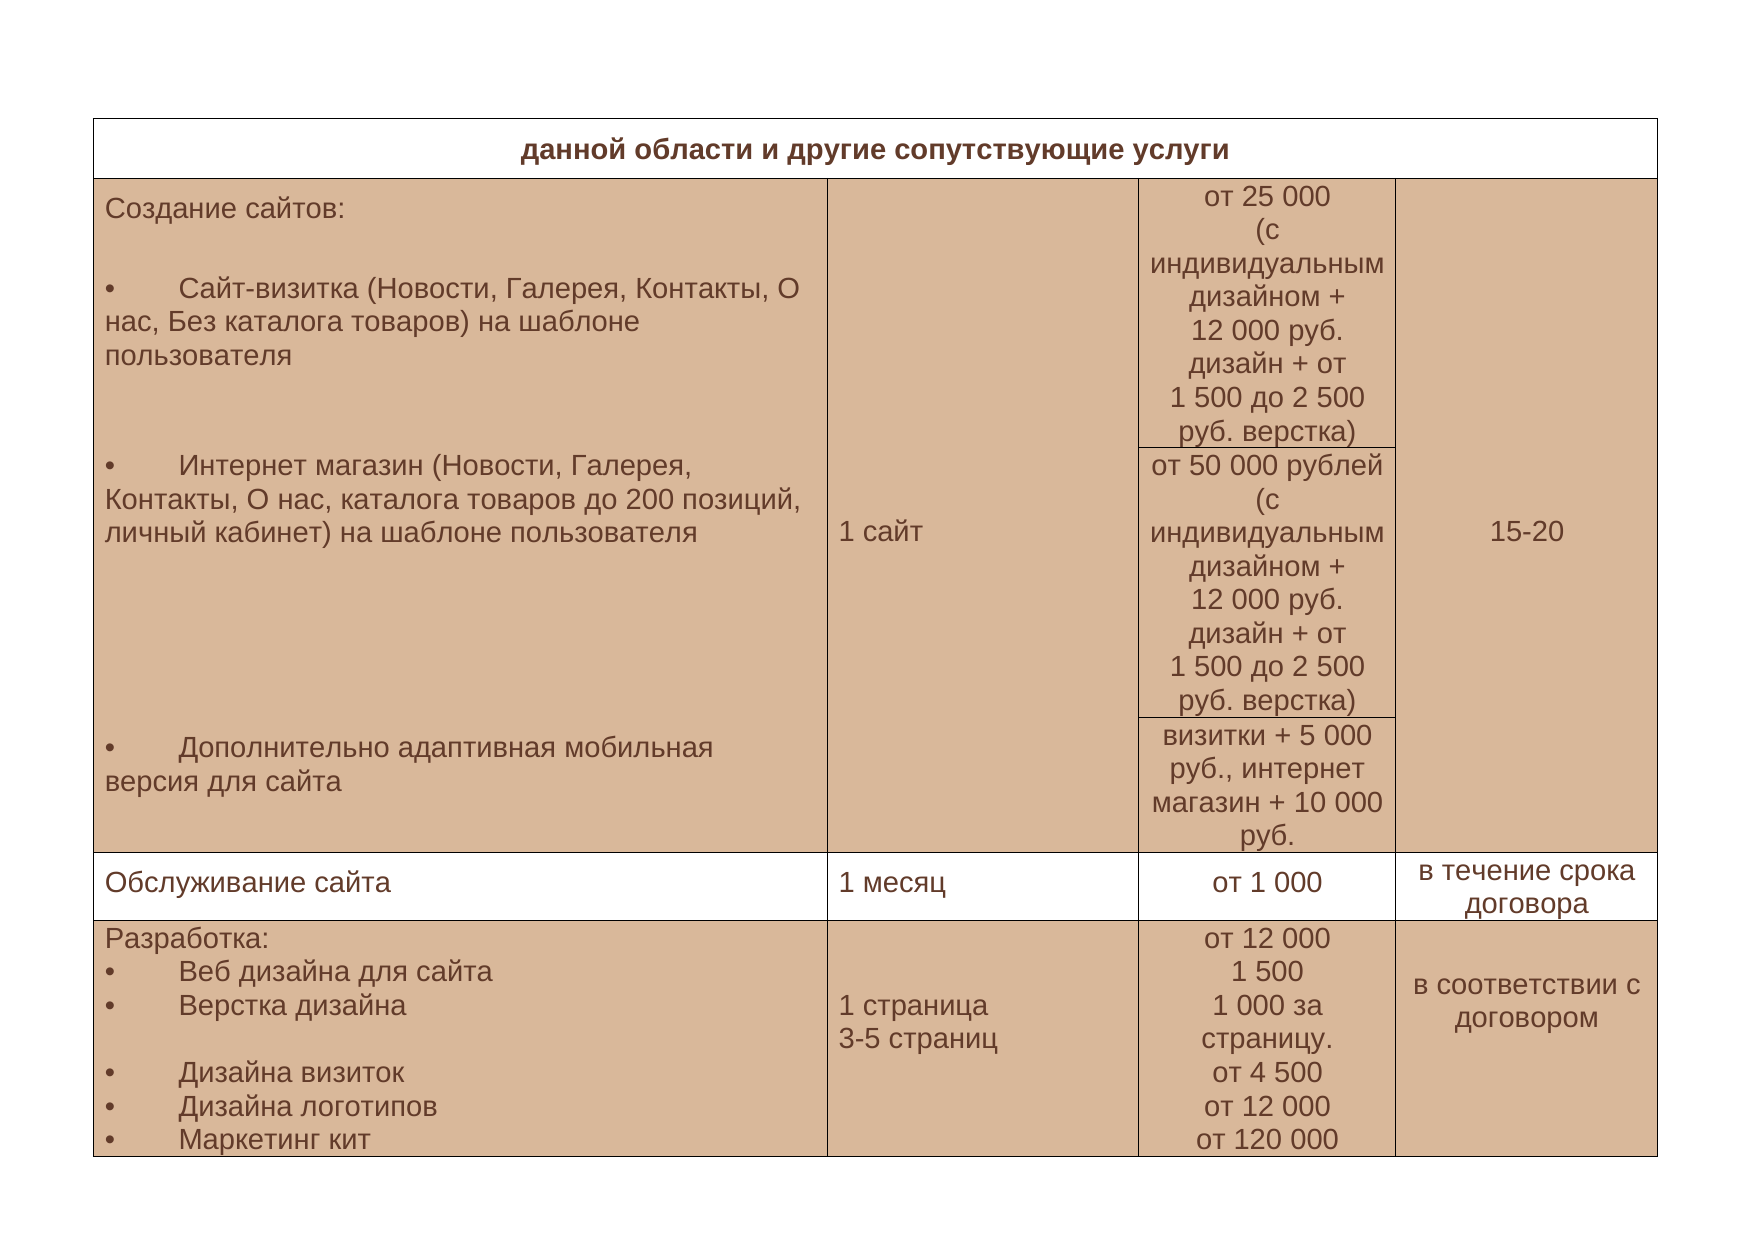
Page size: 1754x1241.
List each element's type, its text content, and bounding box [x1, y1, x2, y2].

table_cell • Интернет магазин (Новости, Галерея, Контакты, О нас, каталога товаров до 200 позиций, личный кабинет) на шаблоне пользователя [94, 447, 827, 717]
table_cell Обслуживание сайта [94, 853, 827, 920]
table_cell в течение срока договора [1396, 853, 1657, 920]
table_cell в соответствии с договором [1396, 921, 1657, 1156]
table_cell 1 страница 3-5 страниц [828, 921, 1138, 1156]
table_cell от 50 000 рублей (с индивидуальным дизайном + 12 000 руб. дизайн + от 1 500 до 2 500 руб. верстка) [1139, 448, 1395, 717]
table_cell от 12 000 1 500 1 000 за страницу. от 4 500 от 12 000 от 120 000 [1139, 921, 1395, 1156]
table_cell Разработка: • Веб дизайна для сайта • Верстка дизайна • Дизайна визиток • Дизайна логотипов • Маркетинг кит [94, 921, 827, 1156]
table_cell визитки + 5 000 руб., интернет магазин + 10 000 руб. [1139, 718, 1395, 852]
table_cell от 25 000 (с индивидуальным дизайном + 12 000 руб. дизайн + от 1 500 до 2 500 руб. верстка) [1139, 179, 1395, 447]
table_cell Создание сайтов: • Сайт-визитка (Новости, Галерея, Контакты, О нас, Без каталога товаров) на шаблоне пользователя [94, 179, 827, 447]
table_cell 1 месяц [828, 853, 1138, 920]
table_cell 15-20 [1396, 179, 1657, 852]
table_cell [94, 119, 1657, 178]
table_cell 1 сайт [828, 179, 1138, 852]
table_cell от 1 000 [1139, 853, 1395, 920]
table_cell • Дополнительно адаптивная мобильная версия для сайта [94, 717, 827, 852]
